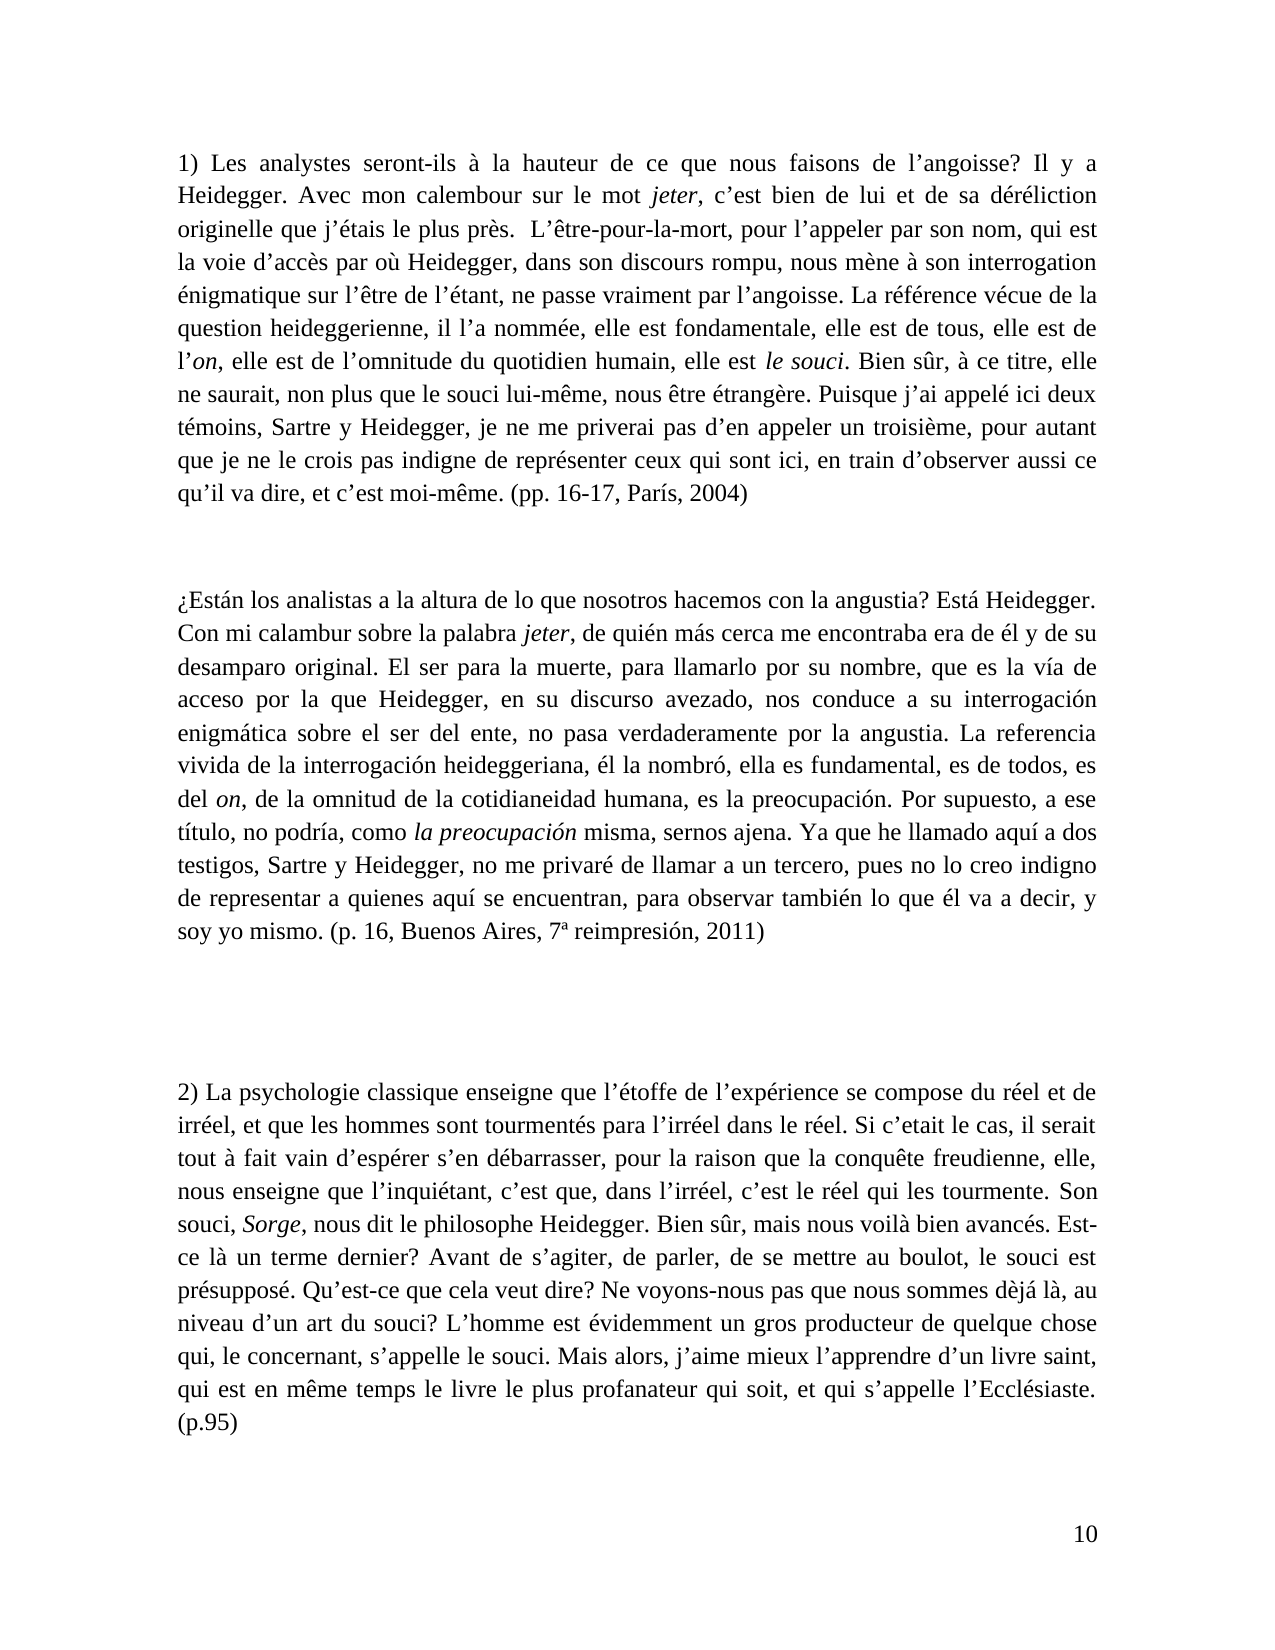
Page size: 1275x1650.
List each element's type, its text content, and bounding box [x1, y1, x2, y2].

text 1) Les analystes seront-ils à la hauteur de ce que nous faisons de l’angoisse? Il y a Heidegger. Avec mon calembour sur le mot jeter, c’est bien de lui et de sa déréliction originelle que j’étais le plus près. L’être-pour-la-mort, pour l’appeler par son nom, qui est la voie d’accès par où Heidegger, dans son discours rompu, nous mène à son interrogation énigmatique sur l’être de l’étant, ne passe vraiment par l’angoisse. La référence vécue de la question heideggerienne, il l’a nommée, elle est fondamentale, elle est de tous, elle est de l’on, elle est de l’omnitude du quotidien humain, elle est le souci. Bien sûr, à ce titre, elle ne saurait, non plus que le souci lui-même, nous être étrangère. Puisque j’ai appelé ici deux témoins, Sartre y Heidegger, je ne me priverai pas d’en appeler un troisième, pour autant que je ne le crois pas indigne de représenter ceux qui sont ici, en train d’observer aussi ce qu’il va dire, et c’est moi-même. (pp. 16-17, París, 2004) [177, 148, 1098, 507]
text ¿Están los analistas a la altura de lo que nosotros hacemos con la angustia? Está Heidegger. Con mi calambur sobre la palabra jeter, de quién más cerca me encontraba era de él y de su desamparo original. El ser para la muerte, para llamarlo por su nombre, que es la vía de acceso por la que Heidegger, en su discurso avezado, nos conduce a su interrogación enigmática sobre el ser del ente, no pasa verdaderamente por la angustia. La referencia vivida de la interrogación heideggeriana, él la nombró, ella es fundamental, es de todos, es del on, de la omnitud de la cotidianeidad humana, es la preocupación. Por supuesto, a ese título, no podría, como la preocupación misma, sernos ajena. Ya que he llamado aquí a dos testigos, Sartre y Heidegger, no me privaré de llamar a un tercero, pues no lo creo indigno de representar a quienes aquí se encuentran, para observar también lo que él va a decir, y soy yo mismo. (p. 16, Buenos Aires, 7ª reimpresión, 2011) [177, 586, 1098, 944]
text 2) La psychologie classique enseigne que l’étoffe de l’expérience se compose du réel et de irréel, et que les hommes sont tourmentés para l’irréel dans le réel. Si c’etait le cas, il serait tout à fait vain d’espérer s’en débarrasser, pour la raison que la conquête freudienne, elle, nous enseigne que l’inquiétant, c’est que, dans l’irréel, c’est le réel qui les tourmente. Son souci, Sorge, nous dit le philosophe Heidegger. Bien sûr, mais nous voilà bien avancés. Est-ce là un terme dernier? Avant de s’agiter, de parler, de se mettre au boulot, le souci est présupposé. Qu’est-ce que cela veut dire? Ne voyons-nous pas que nous sommes dèjá là, au niveau d’un art du souci? L’homme est évidemment un gros producteur de quelque chose qui, le concernant, s’appelle le souci. Mais alors, j’aime mieux l’apprendre d’un livre saint, qui est en même temps le livre le plus profanateur qui soit, et qui s’appelle l’Ecclésiaste. (p.95) [177, 1077, 1098, 1436]
